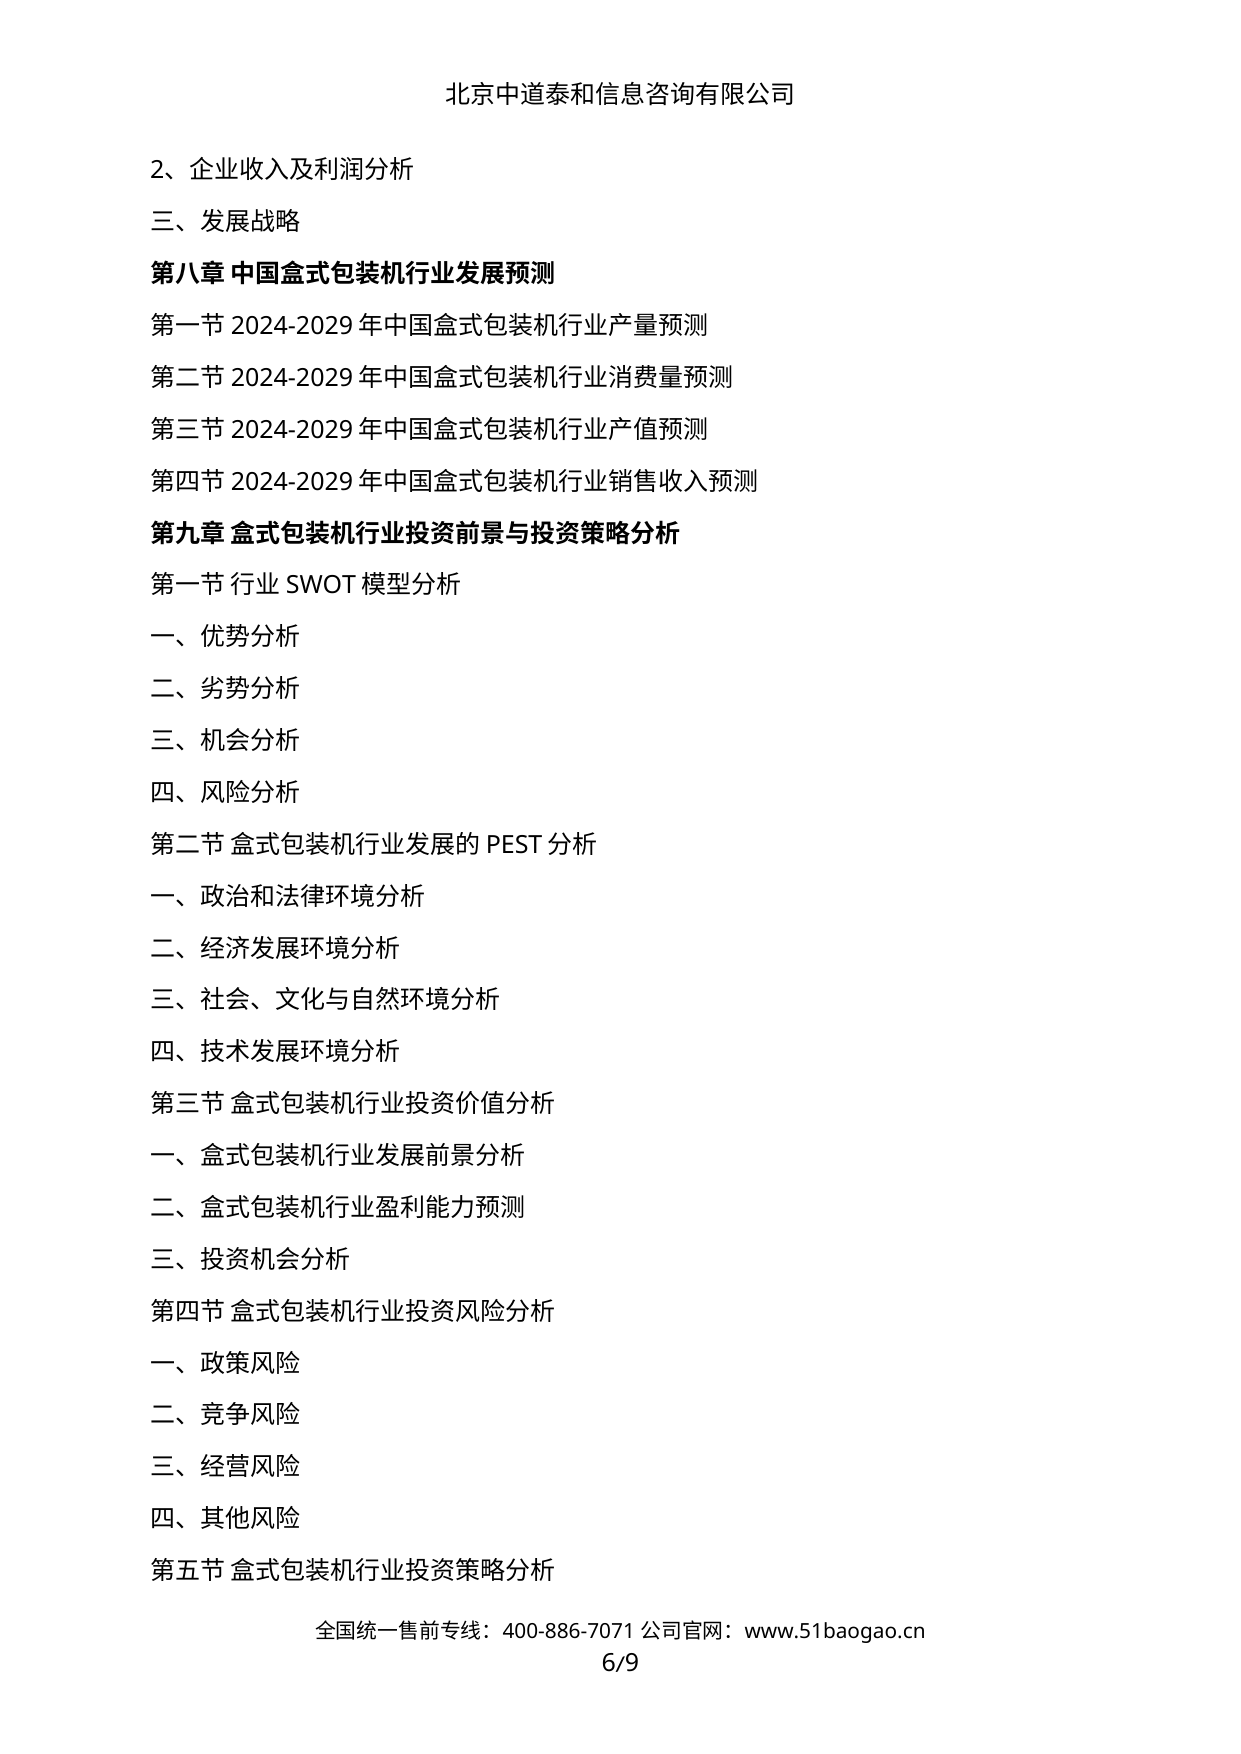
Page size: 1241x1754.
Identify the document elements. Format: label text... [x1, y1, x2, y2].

text 第四节 2024-2029年中国盒式包装机行业销售收入预测 [150, 461, 1090, 497]
text 2、企业收入及利润分析 [150, 150, 1090, 186]
text 二、盒式包装机行业盈利能力预测 [150, 1187, 1090, 1224]
text 第一节 2024-2029年中国盒式包装机行业产量预测 [150, 306, 1090, 342]
text 一、盒式包装机行业发展前景分析 [150, 1136, 1090, 1172]
text 第八章 中国盒式包装机行业发展预测 [150, 254, 1090, 290]
text 三、机会分析 [150, 721, 1090, 757]
text 第二节 盒式包装机行业发展的PEST分析 [150, 824, 1090, 861]
text 四、技术发展环境分析 [150, 1032, 1090, 1068]
text 三、社会、文化与自然环境分析 [150, 980, 1090, 1016]
text 二、竞争风险 [150, 1395, 1090, 1431]
text 一、政治和法律环境分析 [150, 876, 1090, 912]
text 三、经营风险 [150, 1447, 1090, 1483]
text 第九章 盒式包装机行业投资前景与投资策略分析 [150, 513, 1090, 549]
text 第三节 2024-2029年中国盒式包装机行业产值预测 [150, 409, 1090, 446]
text 三、投资机会分析 [150, 1239, 1090, 1276]
text 第三节 盒式包装机行业投资价值分析 [150, 1084, 1090, 1120]
text 一、优势分析 [150, 617, 1090, 653]
text 第二节 2024-2029年中国盒式包装机行业消费量预测 [150, 357, 1090, 394]
text 四、其他风险 [150, 1499, 1090, 1535]
text 第五节 盒式包装机行业投资策略分析 [150, 1551, 1090, 1587]
text 四、风险分析 [150, 772, 1090, 809]
text 三、发展战略 [150, 202, 1090, 238]
text 第四节 盒式包装机行业投资风险分析 [150, 1291, 1090, 1327]
text 第一节 行业SWOT模型分析 [150, 565, 1090, 601]
text 二、经济发展环境分析 [150, 928, 1090, 964]
text 二、劣势分析 [150, 669, 1090, 705]
text 一、政策风险 [150, 1343, 1090, 1379]
